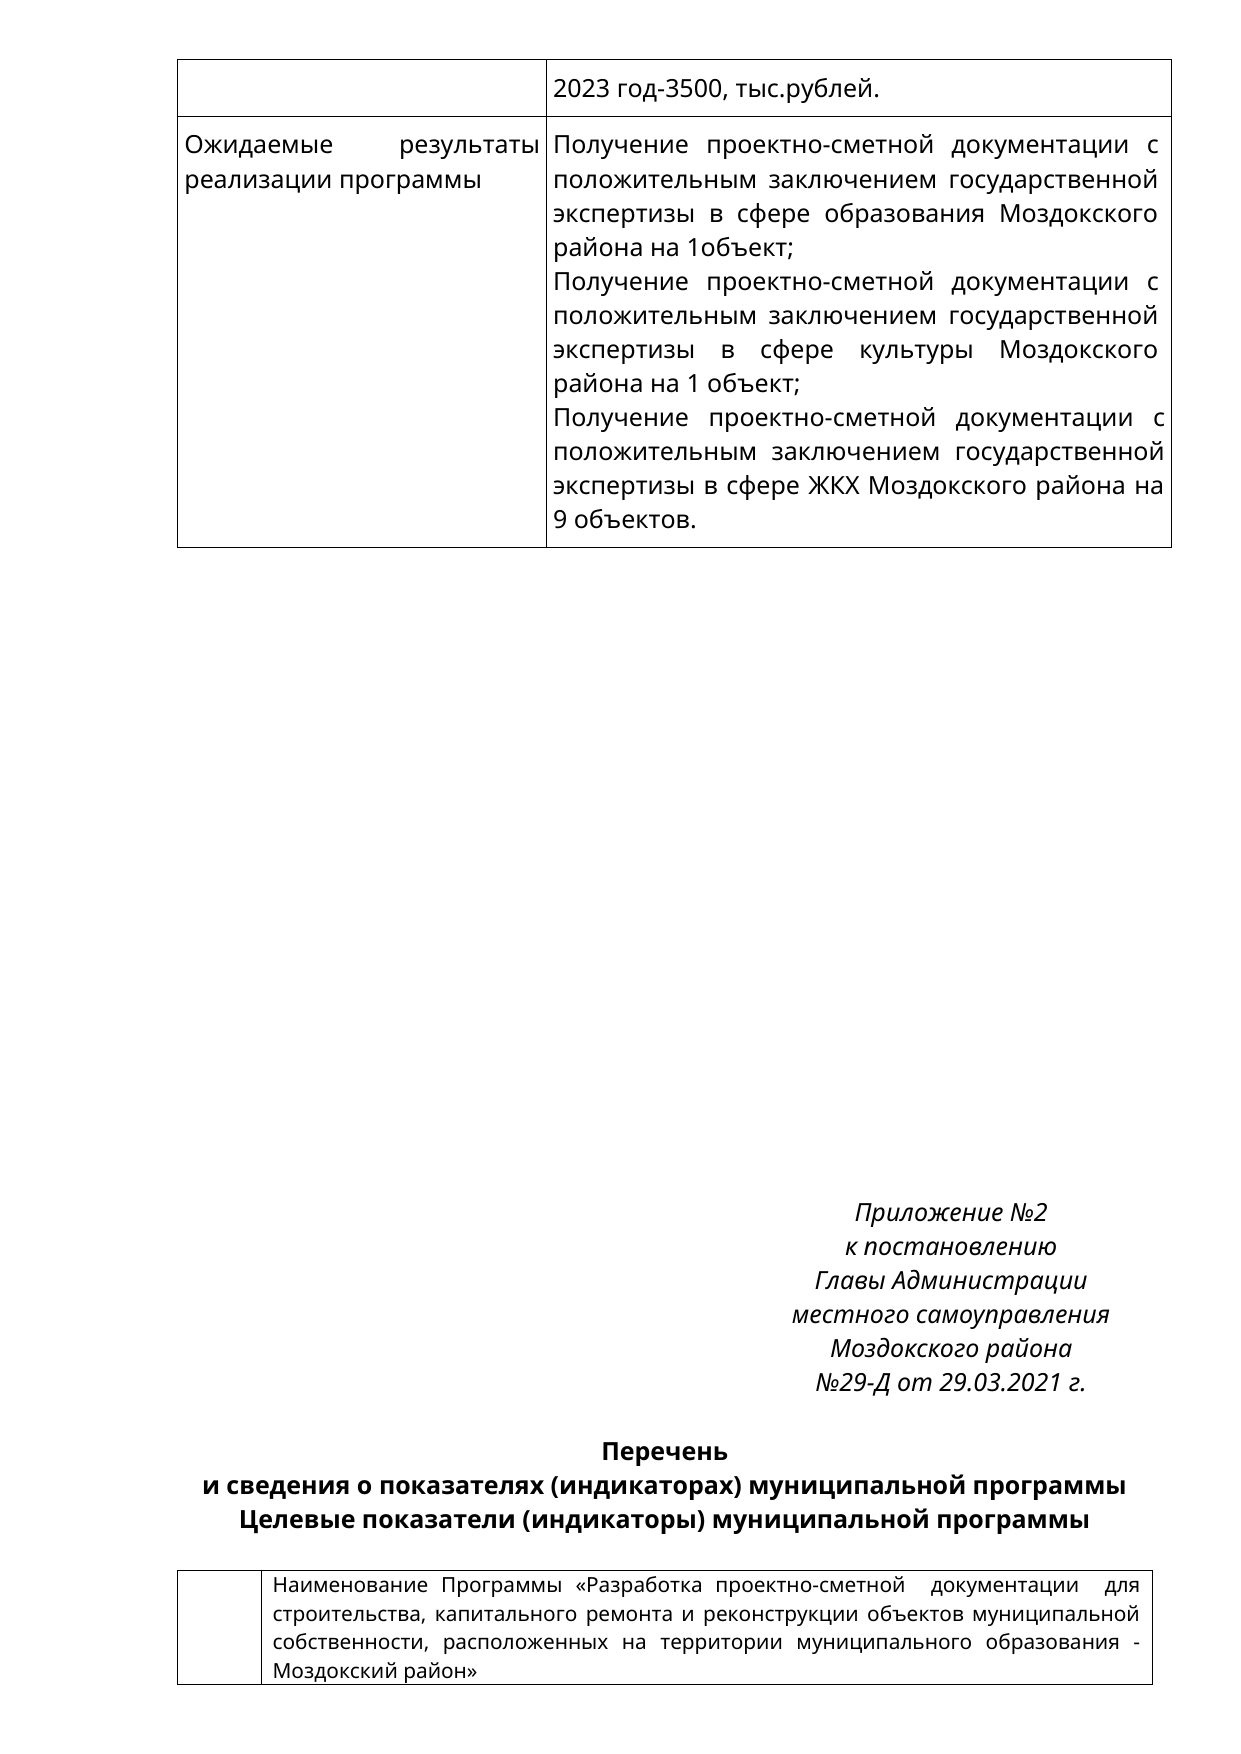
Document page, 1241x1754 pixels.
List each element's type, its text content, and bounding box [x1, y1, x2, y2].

text к постановлению [753, 1229, 1152, 1263]
table_header [178, 1571, 261, 1684]
table_cell Получение проектно-сметной документации с положительным заключением государственной экспертизы в сфере образования Моздокского района на 1объект; Получение проектно-сметной документации с положительным заключением государственной экспертизы в сфере культуры Моздокского района на 1 объект; Получение проектно-сметной документации с положительным заключением государственной экспертизы в сфере ЖКХ Моздокского района на 9 объектов. [547, 117, 1171, 547]
table_header Наименование Программы «Разработка проектно-сметной документации для строительства, капитального ремонта и реконструкции объектов муниципальной собственности, расположенных на территории муниципального образования - Моздокский район» [262, 1571, 1152, 1684]
text и сведения о показателях (индикаторах) муниципальной программы [177, 1467, 1152, 1501]
text Приложение №2 [753, 1195, 1152, 1229]
text №29-Д от 29.03.2021 г. [753, 1365, 1152, 1399]
text Главы Администрации [753, 1263, 1152, 1297]
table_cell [178, 60, 546, 116]
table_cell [547, 60, 1171, 116]
text местного самоуправления [753, 1297, 1152, 1331]
text Целевые показатели (индикаторы) муниципальной программы [177, 1501, 1152, 1535]
text Моздокского района [753, 1331, 1152, 1365]
table_cell Ожидаемые результаты реализации программы [178, 117, 546, 547]
text Перечень [177, 1433, 1152, 1467]
